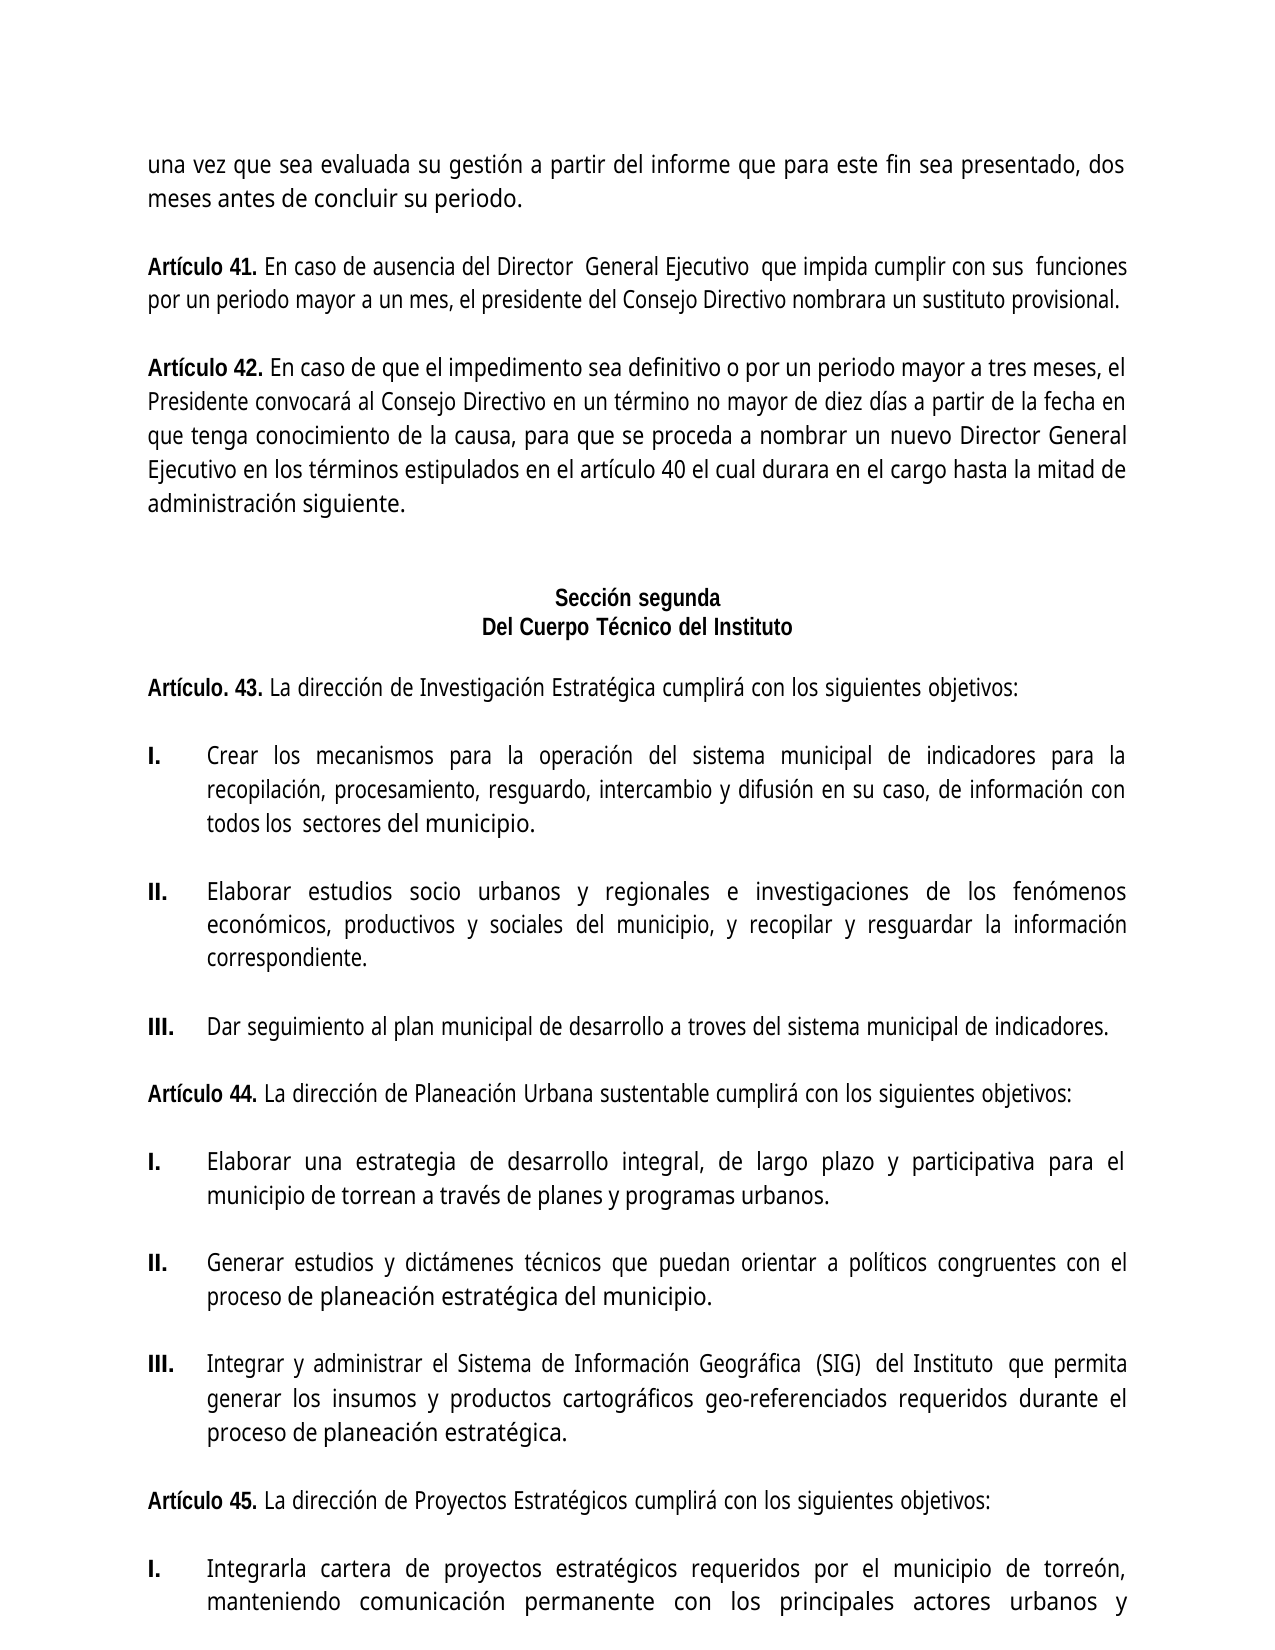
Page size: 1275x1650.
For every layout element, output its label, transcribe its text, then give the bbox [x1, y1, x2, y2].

list Dar seguimiento al plan municipal de desarrollo a troves del sistema municipal de indicadores. [147, 1008, 1139, 1042]
list Elaborar estudios socio urbanos y regionales e investigaciones de los fenómenos económicos, productivos y sociales del municipio, y recopilar y resguardar la información correspondiente. [147, 874, 1128, 974]
text Artículo 45. La dirección de Proyectos Estratégicos cumplirá con los siguientes objetivos: [147, 1482, 1139, 1516]
text Artículo 44. La dirección de Planeación Urbana sustentable cumplirá con los siguientes objetivos: [147, 1076, 1139, 1110]
text una vez que sea evaluada su gestión a partir del informe que para este fin sea presentado, dos meses antes de concluir su periodo. [147, 147, 1126, 215]
list Generar estudios y dictámenes técnicos que puedan orientar a políticos congruentes con el proceso de planeación estratégica del municipio. [147, 1245, 1127, 1313]
list Crear los mecanismos para la operación del sistema municipal de indicadores para la recopilación, procesamiento, resguardo, intercambio y difusión en su caso, de información con todos los sectores del municipio. [147, 737, 1127, 839]
text Artículo. 43. La dirección de Investigación Estratégica cumplirá con los siguientes objetivos: [147, 669, 1139, 703]
list Elaborar una estrategia de desarrollo integral, de largo plazo y participativa para el municipio de torrean a través de planes y programas urbanos. [147, 1144, 1126, 1212]
text Artículo 41. En caso de ausencia del Director General Ejecutivo que impida cumplir con sus funciones por un periodo mayor a un mes, el presidente del Consejo Directivo nombrara un sustituto provisional. [147, 249, 1127, 316]
list Integrar y administrar el Sistema de Información Geográfica (SIG) del Instituto que permita generar los insumos y productos cartográficos geo-referenciados requeridos durante el proceso de planeación estratégica. [147, 1346, 1127, 1448]
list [147, 1551, 1128, 1618]
text Artículo 42. En caso de que el impedimento sea definitivo o por un periodo mayor a tres meses, el Presidente convocará al Consejo Directivo en un término no mayor de diez días a partir de la fecha en que tenga conocimiento de la causa, para que se proceda a nombrar un nuevo Director General Ejecutivo en los términos estipulados en el artículo 40 el cual durara en el cargo hasta la mitad de administración siguiente. [147, 350, 1127, 520]
text Sección segunda [335, 583, 940, 612]
text Del Cuerpo Técnico del Instituto [335, 612, 940, 641]
